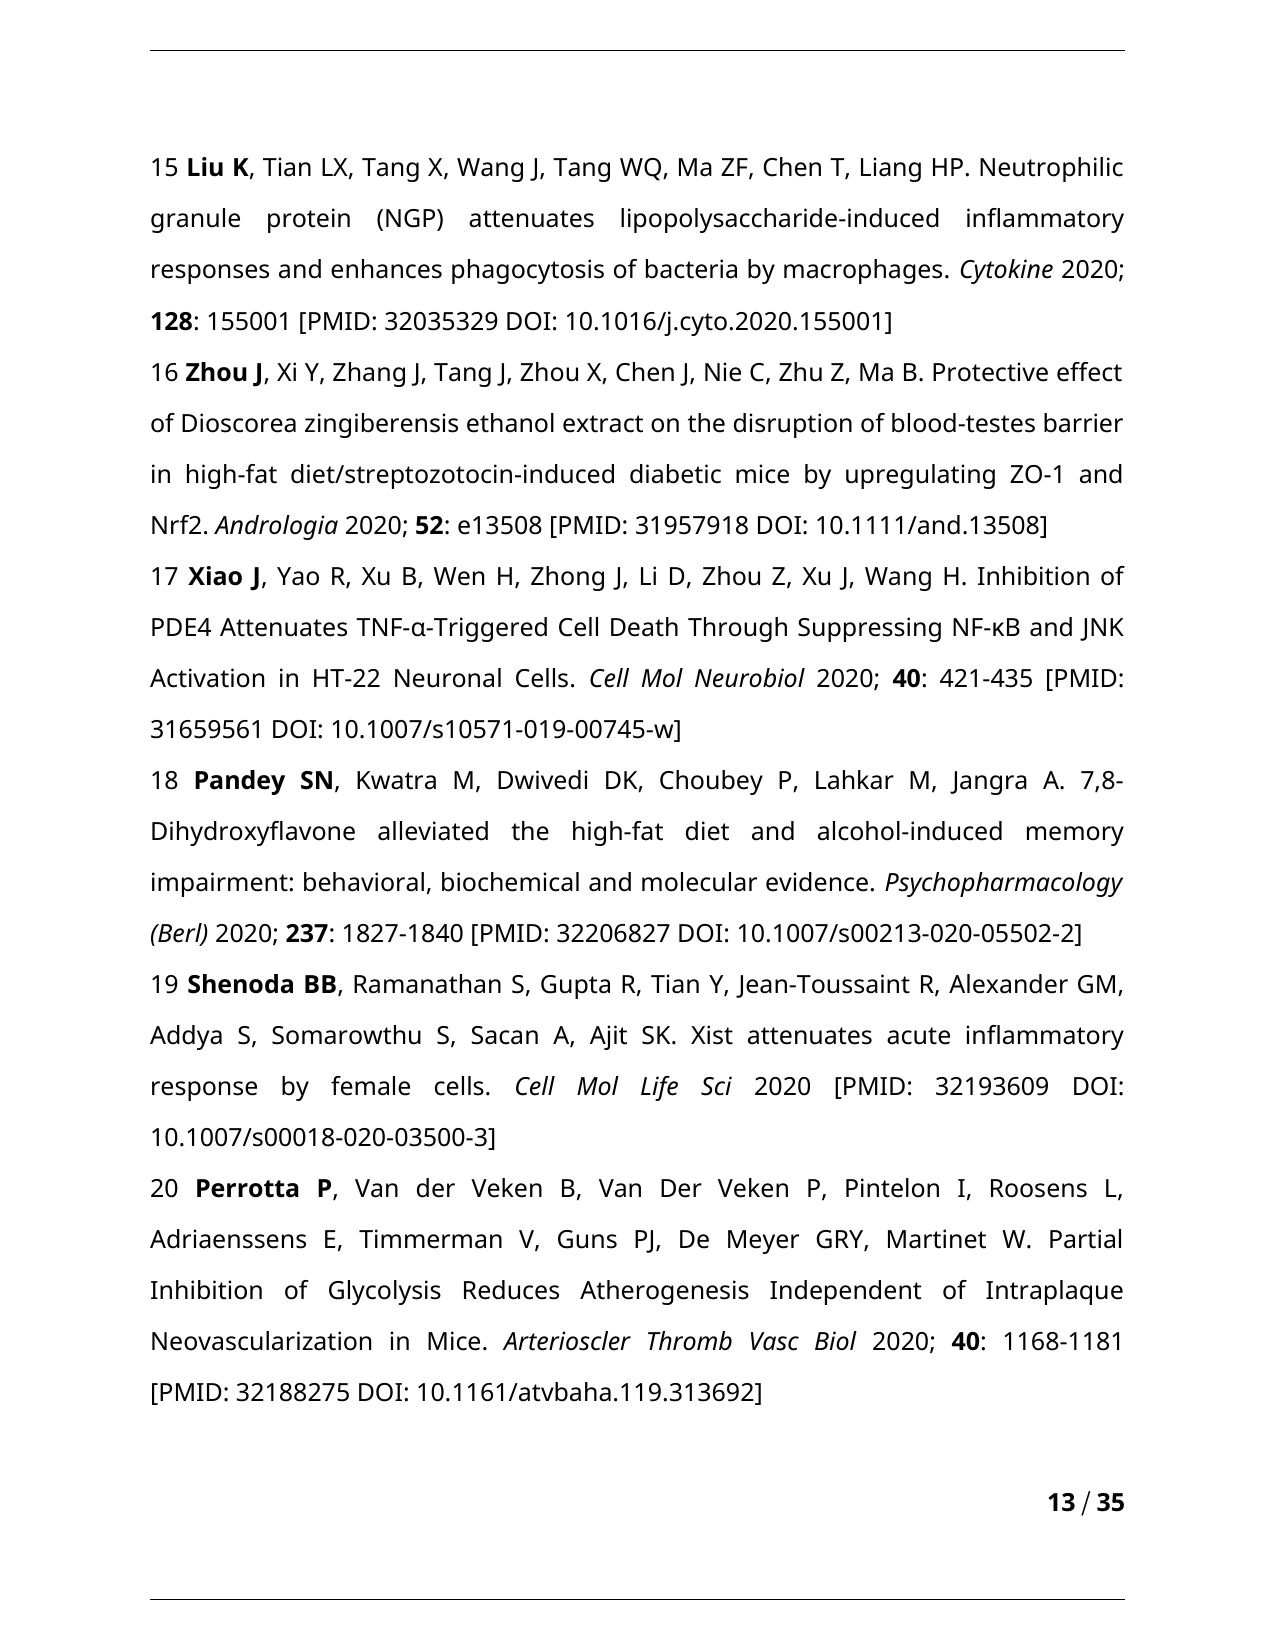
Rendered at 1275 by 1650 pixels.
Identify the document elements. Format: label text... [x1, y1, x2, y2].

text 16 Zhou J, Xi Y, Zhang J, Tang J, Zhou X, Chen J, Nie C, Zhu Z, Ma B. Protective effect of Dioscorea zingiberensis ethanol extract on the disruption of blood-testes barrier in high-fat diet/streptozotocin-induced diabetic mice by upregulating ZO-1 and Nrf2. Andrologia 2020; 52: e13508 [PMID: 31957918 DOI: 10.1111/and.13508] [150, 354, 1125, 541]
text 18 Pandey SN, Kwatra M, Dwivedi DK, Choubey P, Lahkar M, Jangra A. 7,8-Dihydroxyflavone alleviated the high-fat diet and alcohol-induced memory impairment: behavioral, biochemical and molecular evidence. Psychopharmacology (Berl) 2020; 237: 1827-1840 [PMID: 32206827 DOI: 10.1007/s00213-020-05502-2] [150, 762, 1125, 950]
text 17 Xiao J, Yao R, Xu B, Wen H, Zhong J, Li D, Zhou Z, Xu J, Wang H. Inhibition of PDE4 Attenuates TNF-α-Triggered Cell Death Through Suppressing NF-κB and JNK Activation in HT-22 Neuronal Cells. Cell Mol Neurobiol 2020; 40: 421-435 [PMID: 31659561 DOI: 10.1007/s10571-019-00745-w] [150, 558, 1125, 746]
text 15 Liu K, Tian LX, Tang X, Wang J, Tang WQ, Ma ZF, Chen T, Liang HP. Neutrophilic granule protein (NGP) attenuates lipopolysaccharide-induced inflammatory responses and enhances phagocytosis of bacteria by macrophages. Cytokine 2020; 128: 155001 [PMID: 32035329 DOI: 10.1016/j.cyto.2020.155001] [150, 150, 1125, 337]
text 19 Shenoda BB, Ramanathan S, Gupta R, Tian Y, Jean-Toussaint R, Alexander GM, Addya S, Somarowthu S, Sacan A, Ajit SK. Xist attenuates acute inflammatory response by female cells. Cell Mol Life Sci 2020 [PMID: 32193609 DOI: 10.1007/s00018-020-03500-3] [150, 967, 1125, 1154]
text 20 Perrotta P, Van der Veken B, Van Der Veken P, Pintelon I, Roosens L, Adriaenssens E, Timmerman V, Guns PJ, De Meyer GRY, Martinet W. Partial Inhibition of Glycolysis Reduces Atherogenesis Independent of Intraplaque Neovascularization in Mice. Arterioscler Thromb Vasc Biol 2020; 40: 1168-1181 [PMID: 32188275 DOI: 10.1161/atvbaha.119.313692] [150, 1171, 1125, 1409]
